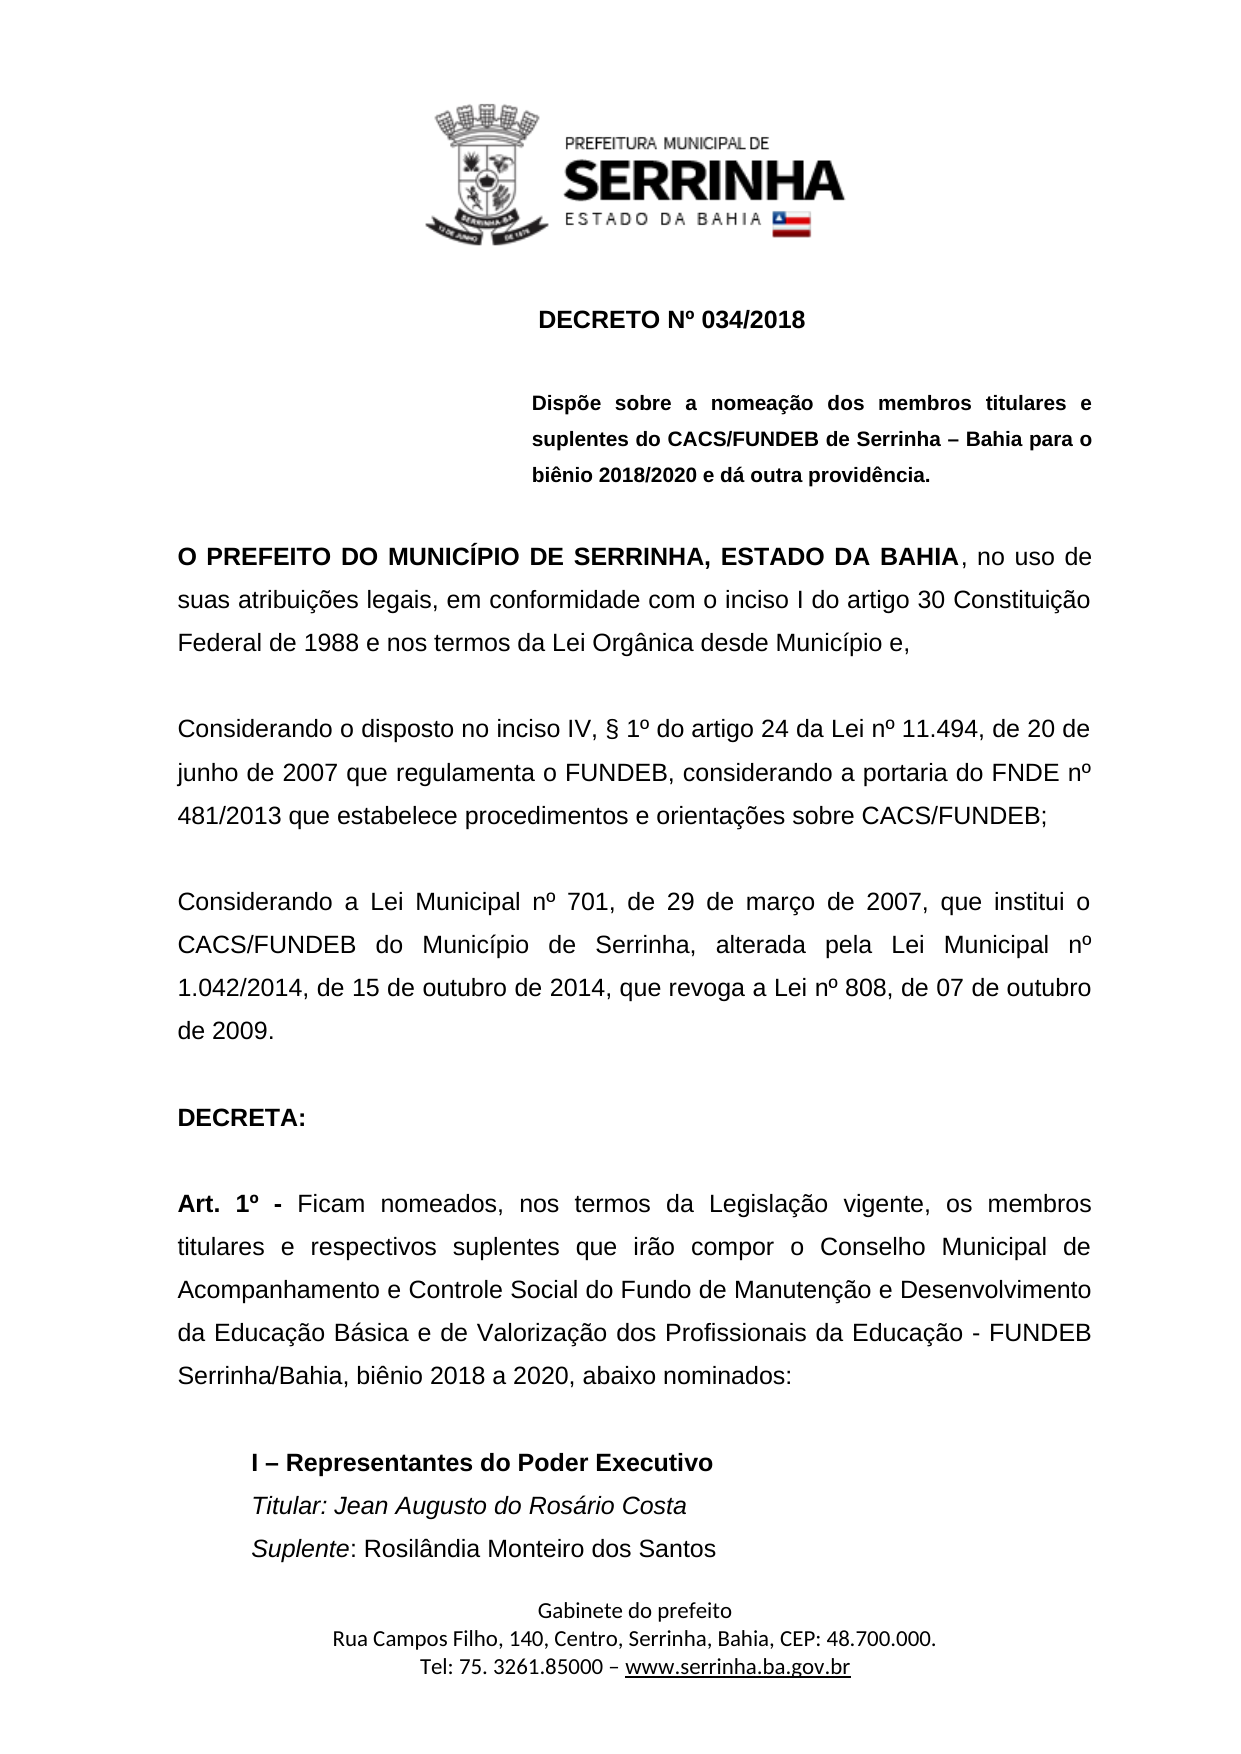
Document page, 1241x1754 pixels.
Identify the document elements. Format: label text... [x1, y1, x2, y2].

text DECRETA: [177, 1102, 1093, 1131]
text O PREFEITO DO MUNICÍPIO DE SERRINHA, ESTADO DA BAHIA, no uso de suas atribuições legais, em conformidade com o inciso I do artigo 30 Constituição Federal de 1988 e nos termos da Lei Orgânica desde Município e, [177, 542, 1093, 657]
text DECRETO Nº 034/2018 [177, 305, 1093, 333]
text Considerando o disposto no inciso IV, § 1º do artigo 24 da Lei nº 11.494, de 20 de junho de 2007 que regulamenta o FUNDEB, considerando a portaria do FNDE nº 481/2013 que estabelece procedimentos e orientações sobre CACS/FUNDEB; [177, 714, 1093, 829]
text Considerando a Lei Municipal nº 701, de 29 de março de 2007, que institui o CACS/FUNDEB do Município de Serrinha, alterada pela Lei Municipal nº 1.042/2014, de 15 de outubro de 2014, que revoga a Lei nº 808, de 07 de outubro de 2009. [177, 887, 1093, 1045]
picture [424, 101, 846, 249]
text Titular: Jean Augusto do Rosário Costa [177, 1491, 1093, 1519]
text Suplente: Rosilândia Monteiro dos Santos [177, 1534, 1093, 1562]
text Dispõe sobre a nomeação dos membros titulares e suplentes do CACS/FUNDEB de Serrinha – Bahia para o biênio 2018/2020 e dá outra providência. [532, 391, 1093, 487]
text Art. 1º - Ficam nomeados, nos termos da Legislação vigente, os membros titulares e respectivos suplentes que irão compor o Conselho Municipal de Acompanhamento e Controle Social do Fundo de Manutenção e Desenvolvimento da Educação Básica e de Valorização dos Profissionais da Educação - FUNDEB Serrinha/Bahia, biênio 2018 a 2020, abaixo nominados: [177, 1189, 1093, 1390]
text I – Representantes do Poder Executivo [177, 1447, 1093, 1476]
